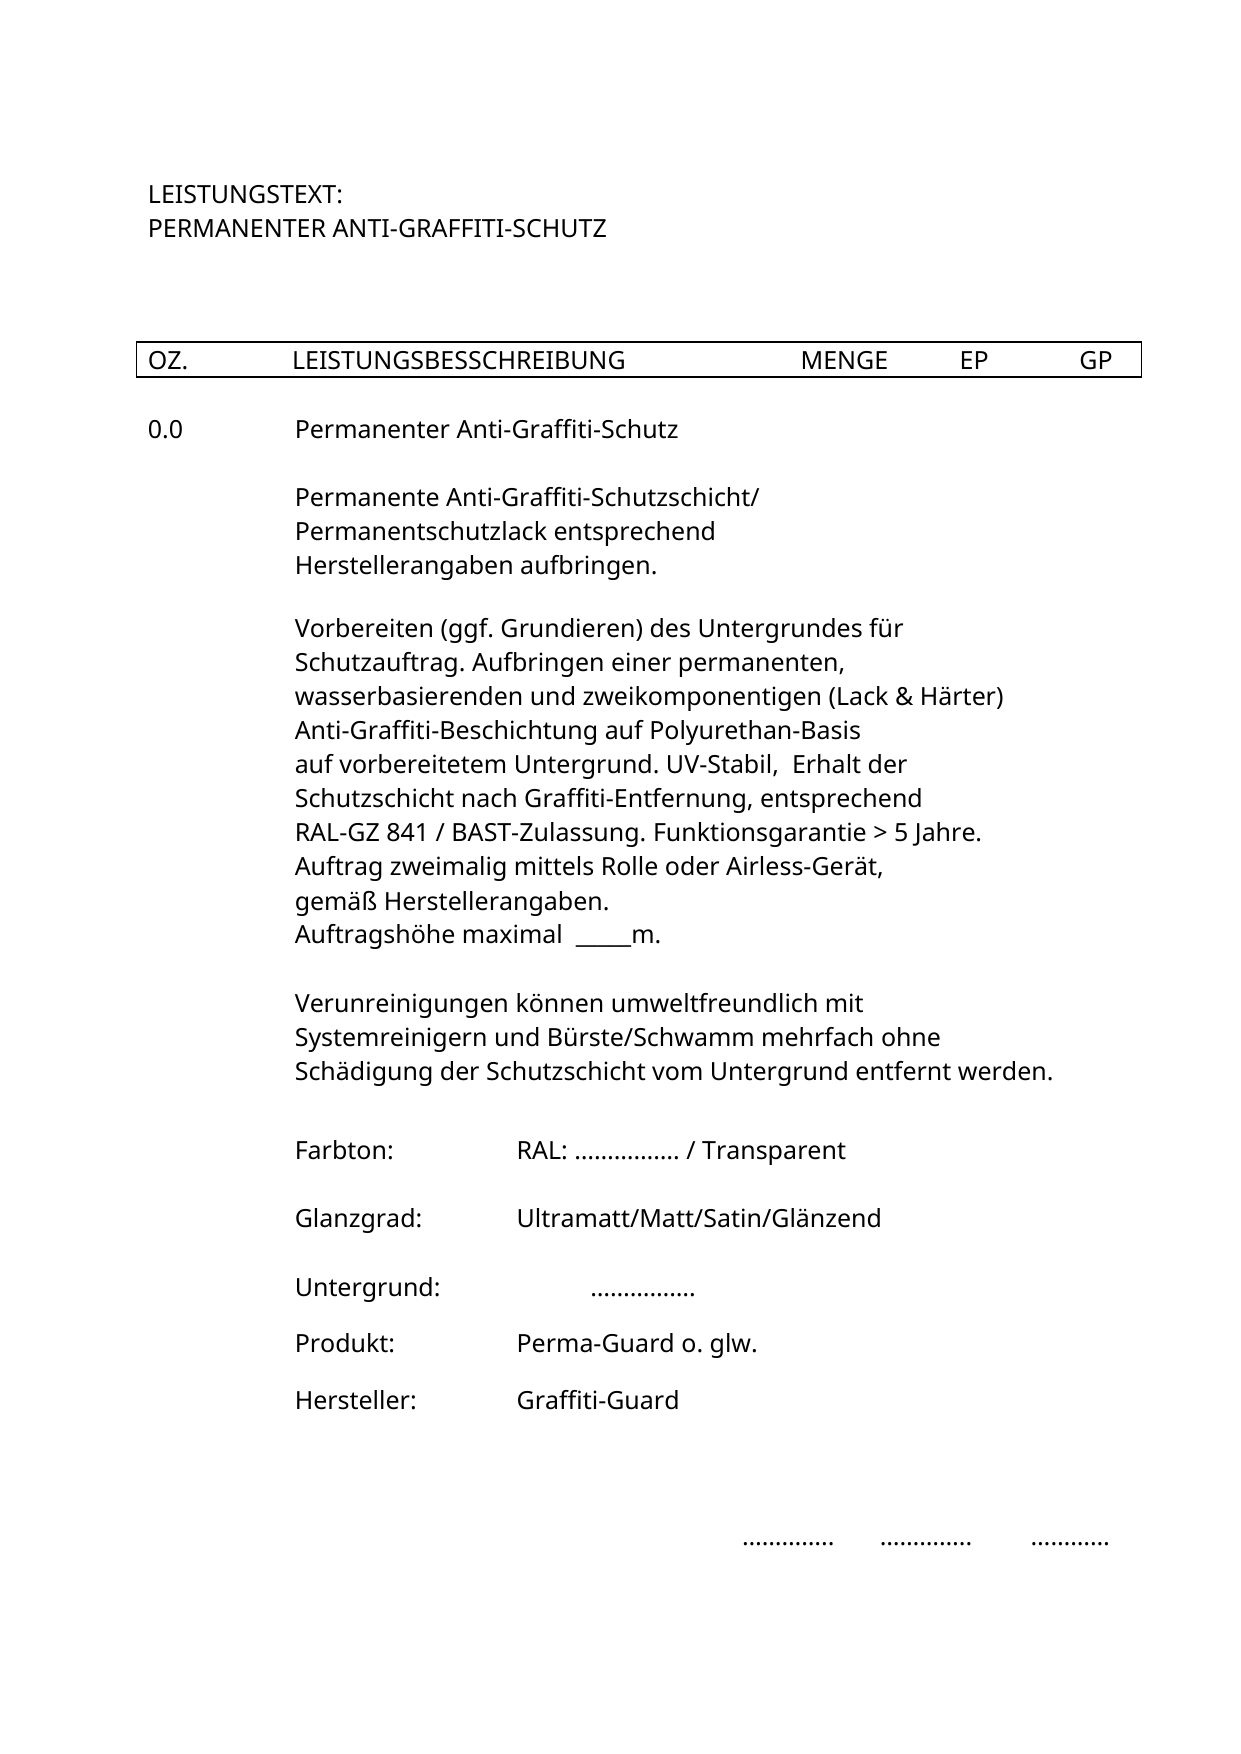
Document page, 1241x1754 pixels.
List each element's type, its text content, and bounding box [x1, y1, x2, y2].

text Permanente Anti-Graffiti-Schutzschicht/ [294, 480, 1162, 514]
text Vorbereiten (ggf. Grundieren) des Untergrundes für [148, 611, 1162, 645]
text Auftrag zweimalig mittels Rolle oder Airless-Gerät, [294, 849, 1162, 883]
text Systemreinigern und Bürste/Schwamm mehrfach ohne [294, 1019, 1162, 1053]
text Anti-Graffiti-Beschichtung auf Polyurethan-Basis [148, 713, 1162, 747]
text RAL-GZ 841 / BAST-Zulassung. Funktionsgarantie > 5 Jahre. [148, 815, 1162, 849]
text Hersteller: Graffiti-Guard [294, 1383, 1162, 1417]
table_header OZ. LEISTUNGSBESSCHREIBUNG MENGE EP GP [137, 343, 1141, 376]
text wasserbasierenden und zweikomponentigen (Lack & Härter) [148, 679, 1162, 713]
text Auftragshöhe maximal _____m. [294, 917, 1162, 951]
list Permanenter Anti-Graffiti-Schutz [148, 412, 1162, 446]
text Untergrund: ……………. [294, 1269, 1162, 1303]
text Schädigung der Schutzschicht vom Untergrund entfernt werden. [294, 1053, 1162, 1087]
text Herstellerangaben aufbringen. [294, 548, 1162, 611]
text Schutzschicht nach Graffiti-Entfernung, entsprechend [148, 781, 1162, 815]
text auf vorbereitetem Untergrund. UV-Stabil, Erhalt der [148, 747, 1162, 781]
text ………….. ………….. ………… [294, 1519, 1162, 1553]
text LEISTUNGSTEXT: [148, 176, 1162, 210]
text Glanzgrad: Ultramatt/Matt/Satin/Glänzend [294, 1201, 1162, 1235]
text gemäß Herstellerangaben. [294, 883, 1162, 917]
text PERMANENTER ANTI-GRAFFITI-SCHUTZ [148, 210, 1162, 244]
text Produkt: Perma-Guard o. glw. [294, 1326, 1162, 1360]
text Schutzauftrag. Aufbringen einer permanenten, [148, 645, 1162, 679]
text Permanentschutzlack entsprechend [294, 514, 1162, 548]
text Verunreinigungen können umweltfreundlich mit [294, 985, 1162, 1019]
text Farbton: RAL: ……………. / Transparent [294, 1133, 1162, 1167]
